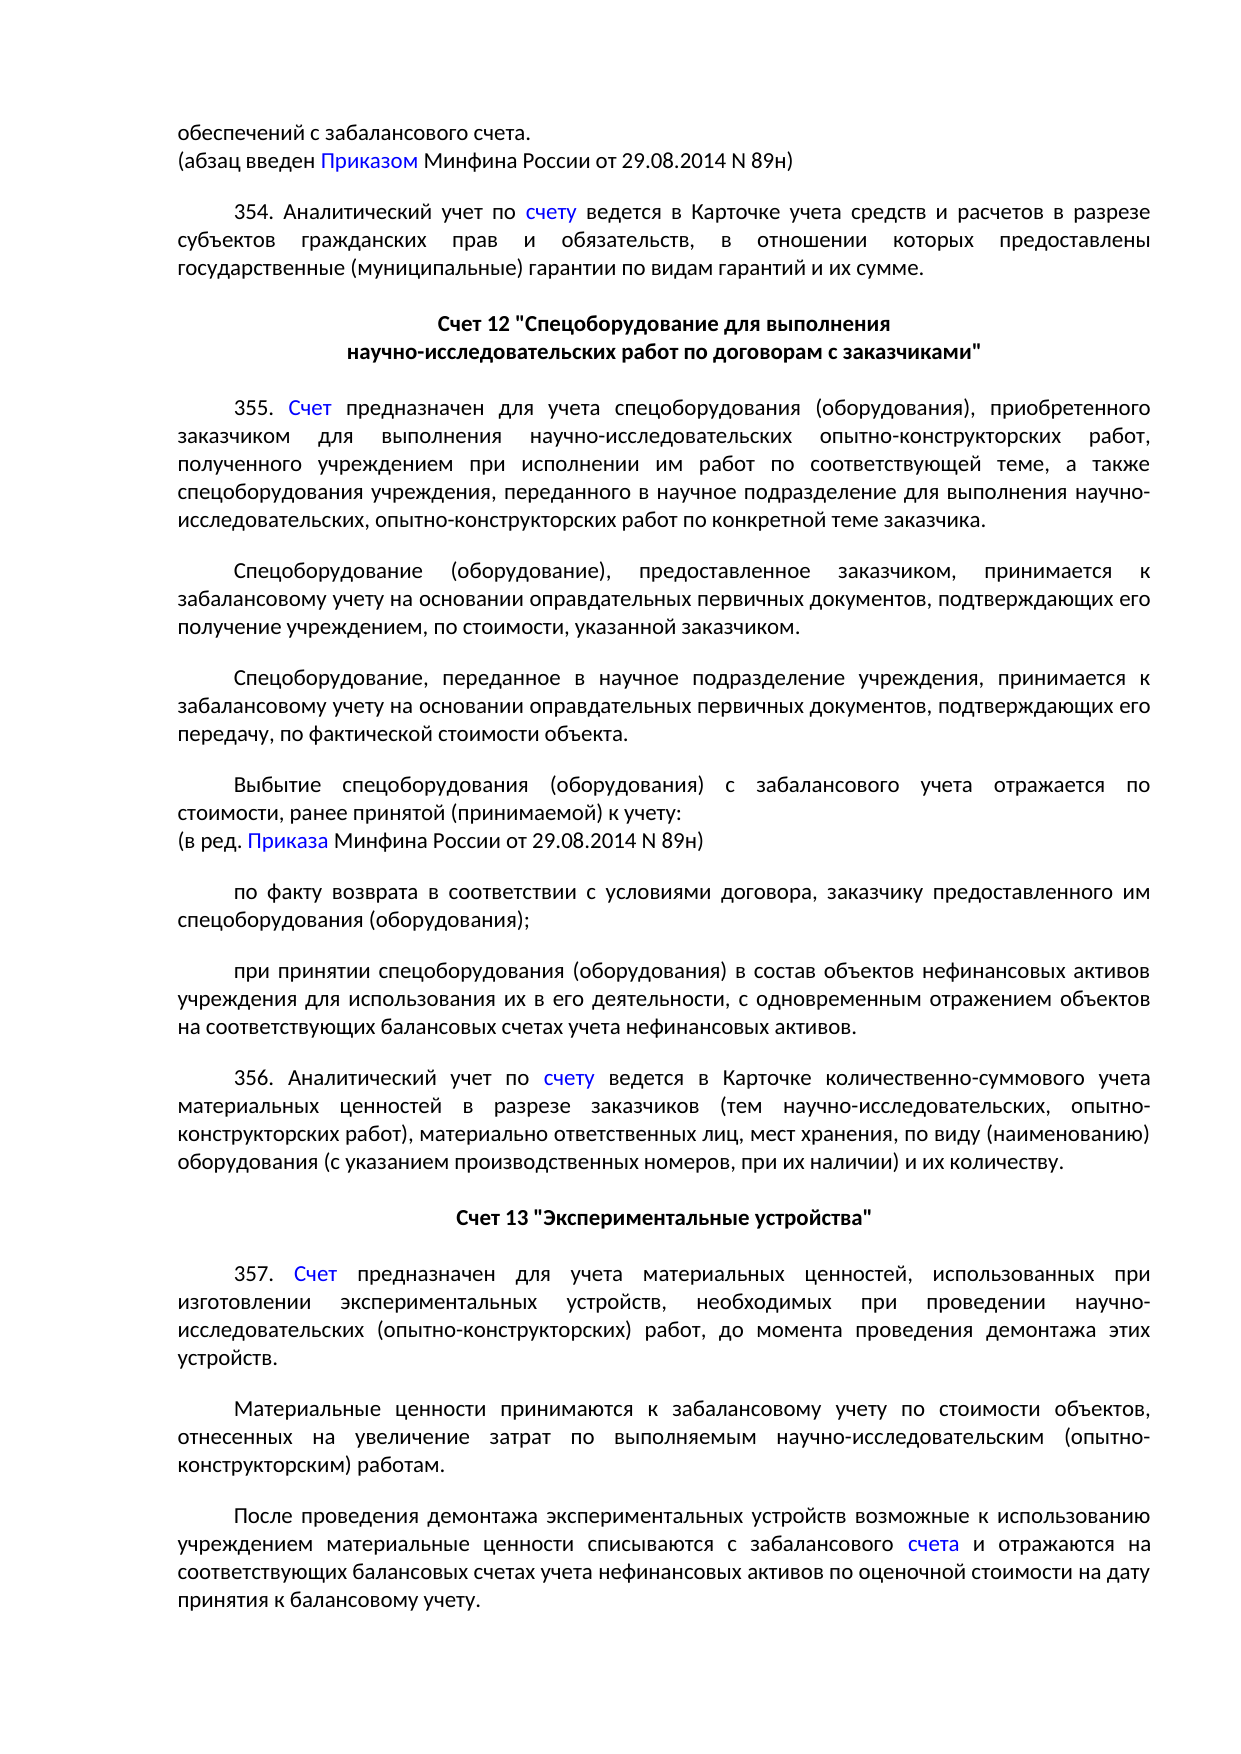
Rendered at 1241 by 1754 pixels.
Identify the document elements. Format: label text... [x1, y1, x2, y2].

text 357. Счет предназначен для учета материальных ценностей, использованных при изготовлении экспериментальных устройств, необходимых при проведении научно-исследовательских (опытно-конструкторских) работ, до момента проведения демонтажа этих устройств. [177, 1259, 1152, 1371]
text Материальные ценности принимаются к забалансовому учету по стоимости объектов, отнесенных на увеличение затрат по выполняемым научно-исследовательским (опытно-конструкторским) работам. [177, 1394, 1152, 1478]
title Счет 12 "Спецоборудование для выполнения [177, 309, 1152, 337]
text Выбытие спецоборудования (оборудования) с забалансового учета отражается по стоимости, ранее принятой (принимаемой) к учету: [177, 770, 1152, 826]
title Счет 13 "Экспериментальные устройства" [177, 1203, 1152, 1231]
text (абзац введен Приказом Минфина России от 29.08.2014 N 89н) [177, 146, 1152, 174]
text Спецоборудование, переданное в научное подразделение учреждения, принимается к забалансовому учету на основании оправдательных первичных документов, подтверждающих его передачу, по фактической стоимости объекта. [177, 663, 1152, 747]
text при принятии спецоборудования (оборудования) в состав объектов нефинансовых активов учреждения для использования их в его деятельности, с одновременным отражением объектов на соответствующих балансовых счетах учета нефинансовых активов. [177, 956, 1152, 1040]
text Спецоборудование (оборудование), предоставленное заказчиком, принимается к забалансовому учету на основании оправдательных первичных документов, подтверждающих его получение учреждением, по стоимости, указанной заказчиком. [177, 556, 1152, 640]
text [177, 118, 1152, 146]
text 354. Аналитический учет по счету ведется в Карточке учета средств и расчетов в разрезе субъектов гражданских прав и обязательств, в отношении которых предоставлены государственные (муниципальные) гарантии по видам гарантий и их сумме. [177, 197, 1152, 281]
title научно-исследовательских работ по договорам с заказчиками" [177, 337, 1152, 365]
text по факту возврата в соответствии с условиями договора, заказчику предоставленного им спецоборудования (оборудования); [177, 877, 1152, 933]
text (в ред. Приказа Минфина России от 29.08.2014 N 89н) [177, 826, 1152, 854]
text 355. Счет предназначен для учета спецоборудования (оборудования), приобретенного заказчиком для выполнения научно-исследовательских опытно-конструкторских работ, полученного учреждением при исполнении им работ по соответствующей теме, а также спецоборудования учреждения, переданного в научное подразделение для выполнения научно-исследовательских, опытно-конструкторских работ по конкретной теме заказчика. [177, 393, 1152, 533]
text 356. Аналитический учет по счету ведется в Карточке количественно-суммового учета материальных ценностей в разрезе заказчиков (тем научно-исследовательских, опытно-конструкторских работ), материально ответственных лиц, мест хранения, по виду (наименованию) оборудования (с указанием производственных номеров, при их наличии) и их количеству. [177, 1063, 1152, 1175]
text После проведения демонтажа экспериментальных устройств возможные к использованию учреждением материальные ценности списываются с забалансового счета и отражаются на соответствующих балансовых счетах учета нефинансовых активов по оценочной стоимости на дату принятия к балансовому учету. [177, 1501, 1152, 1613]
